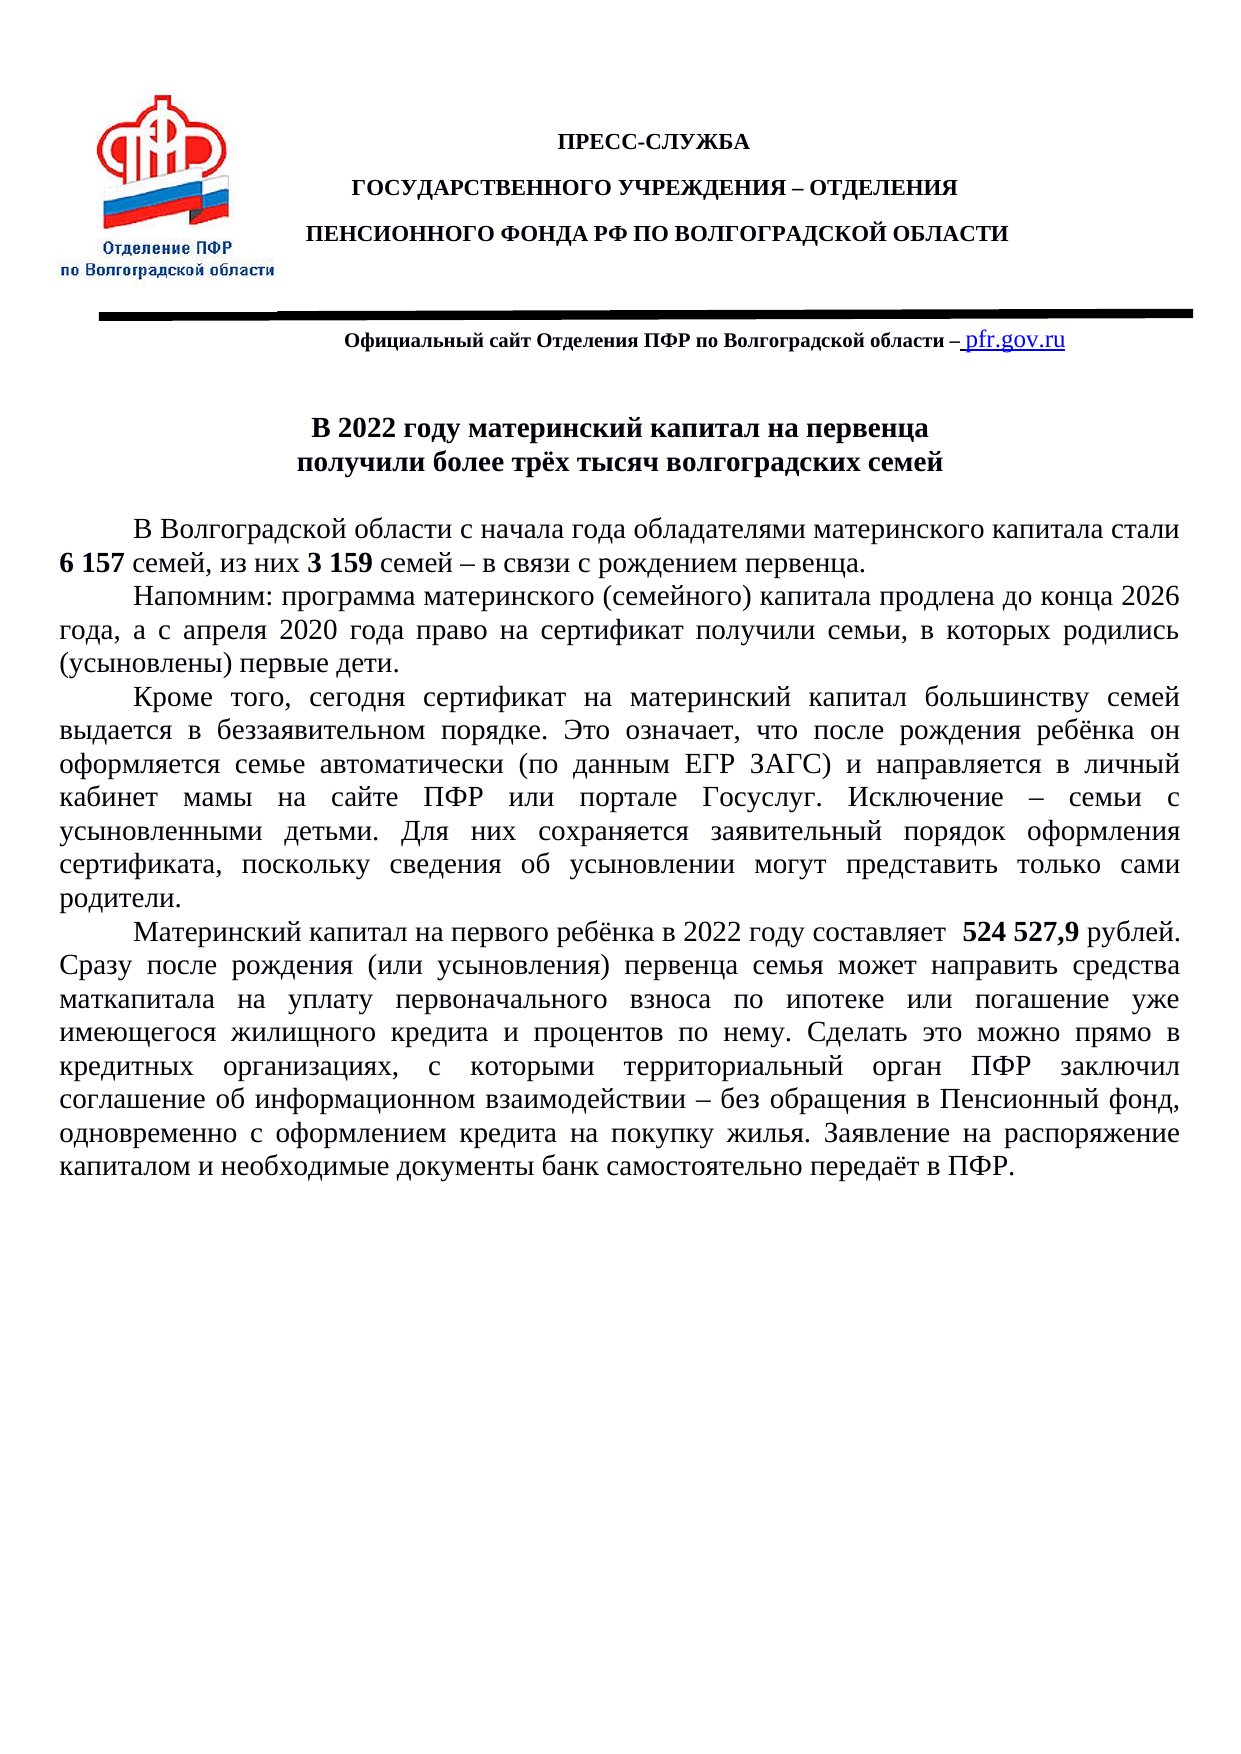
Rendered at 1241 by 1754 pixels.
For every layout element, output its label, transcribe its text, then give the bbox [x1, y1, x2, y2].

text ПРЕСС-СЛУЖБА [278, 128, 1181, 154]
text получили более трёх тысяч волгоградских семей [59, 444, 1181, 478]
text ГОСУДАРСТВЕННОГО УЧРЕЖДЕНИЯ – ОТДЕЛЕНИЯ [278, 174, 1181, 201]
text В Волгоградской области с начала года обладателями материнского капитала стали 6 157 семей, из них 3 159 семей – в связи с рождением первенца. [59, 511, 1181, 578]
text В 2022 году материнский капитал на первенца [59, 411, 1181, 444]
text Официальный сайт Отделения ПФР по Волгоградской области – pfr.gov.ru [228, 324, 1181, 353]
text Материнский капитал на первого ребёнка в 2022 году составляет 524 527,9 рублей. Сразу после рождения (или усыновления) первенца семья может направить средства маткапитала на уплату первоначального взноса по ипотеке или погашение уже имеющегося жилищного кредита и процентов по нему. Сделать это можно прямо в кредитных организациях, с которыми территориальный орган ПФР заключил соглашение об информационном взаимодействии – без обращения в Пенсионный фонд, одновременно с оформлением кредита на покупку жилья. Заявление на распоряжение капиталом и необходимые документы банк самостоятельно передаёт в ПФР. [59, 914, 1181, 1182]
picture [56, 91, 278, 312]
text Кроме того, сегодня сертификат на материнский капитал большинству семей выдается в беззаявительном порядке. Это означает, что после рождения ребёнка он оформляется семье автоматически (по данным ЕГР ЗАГС) и направляется в личный кабинет мамы на сайте ПФР или портале Госуслуг. Исключение – семьи с усыновленными детьми. Для них сохраняется заявительный порядок оформления сертификата, поскольку сведения об усыновлении могут представить только сами родители. [59, 679, 1181, 914]
text Напомним: программа материнского (семейного) капитала продлена до конца 2026 года, а с апреля 2020 года право на сертификат получили семьи, в которых родились (усыновлены) первые дети. [59, 578, 1181, 679]
text ПЕНСИОННОГО ФОНДА РФ ПО ВОЛГОГРАДСКОЙ ОБЛАСТИ [278, 221, 1181, 247]
